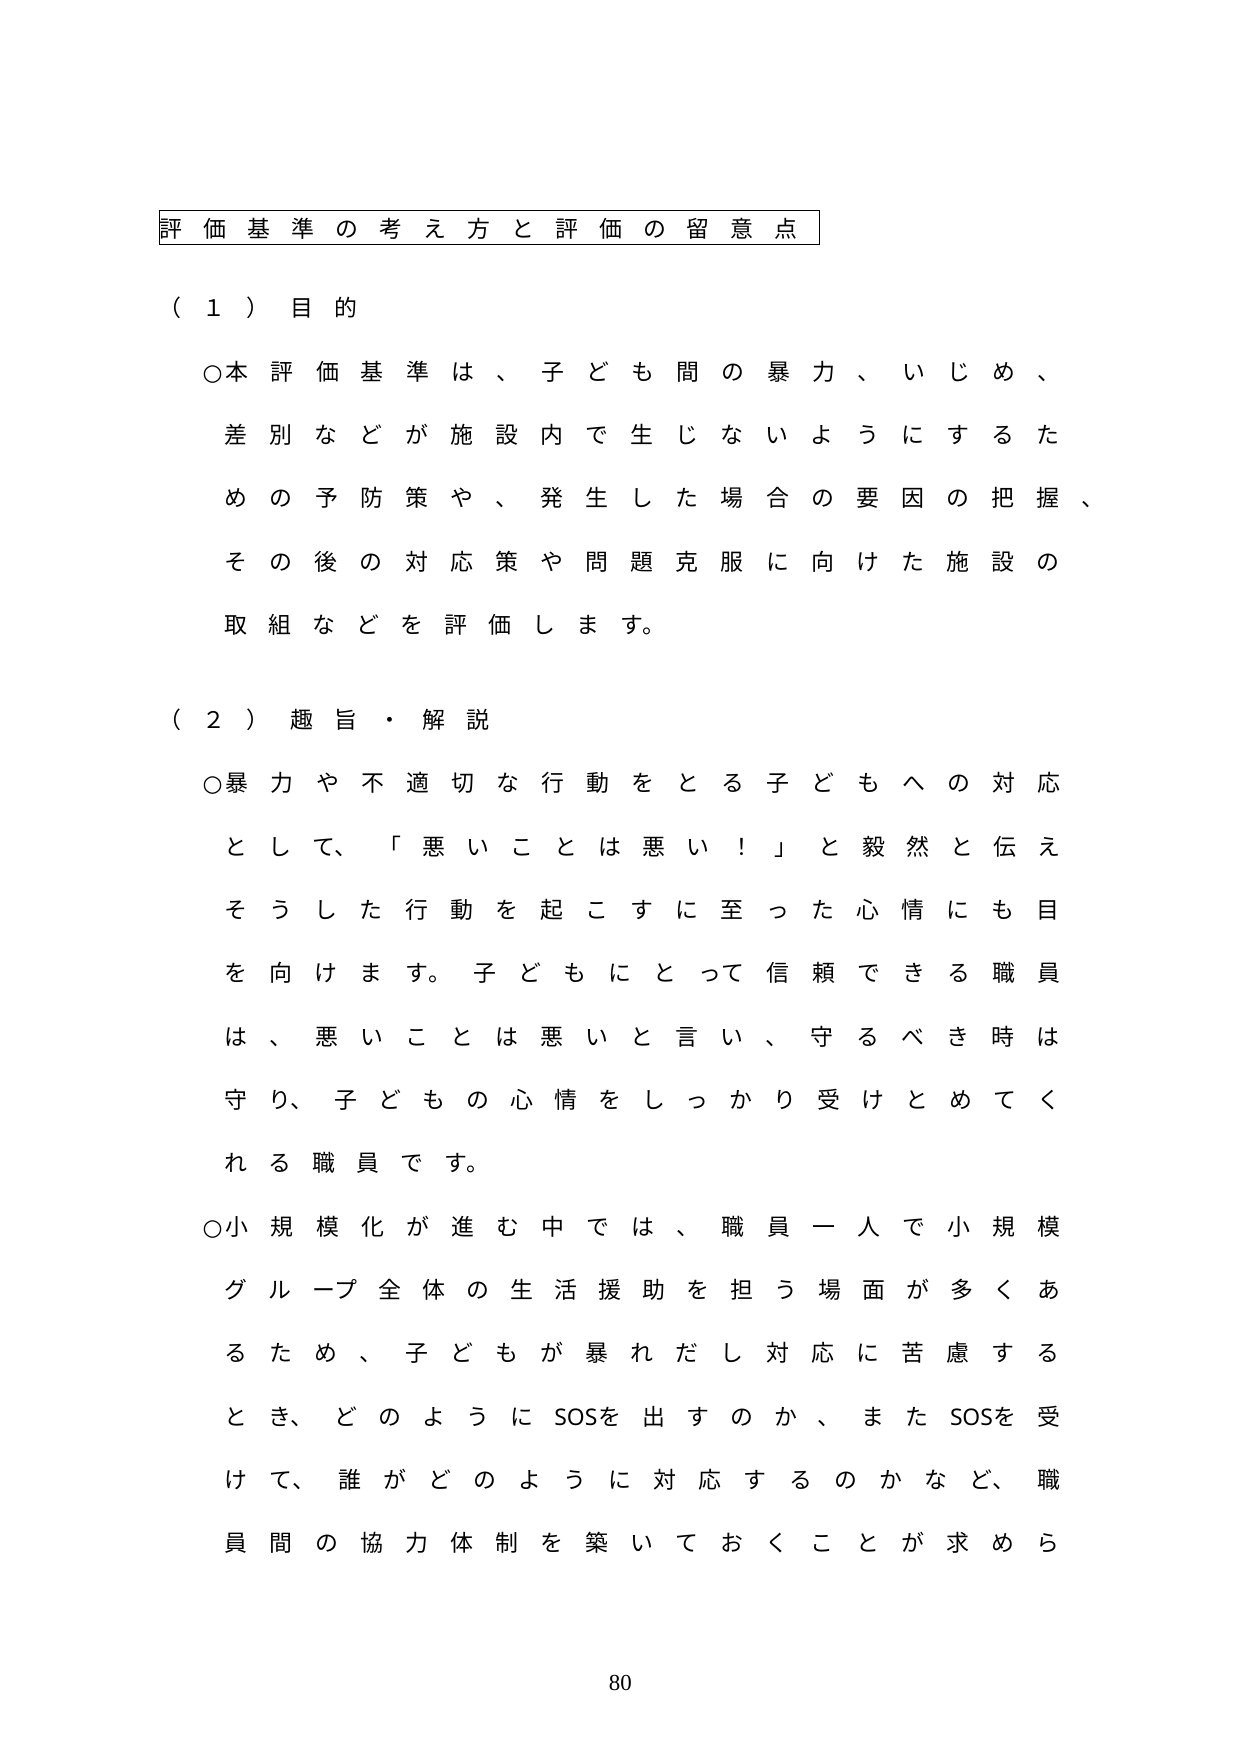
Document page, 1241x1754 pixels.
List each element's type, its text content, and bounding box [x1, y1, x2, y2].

text （２）趣旨・解説 [158, 687, 1082, 750]
text （１）目的 [158, 275, 1082, 339]
text ○本評価基準は、子ども間の暴力、いじめ、差別などが施設内で生じないようにするための予防策や、発生した場合の要因の把握、その後の対応策や問題克服に向けた施設の取組などを評価します。 [181, 339, 1082, 655]
text 評価基準の考え方と評価の留意点 [158, 196, 1082, 259]
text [181, 1194, 1082, 1574]
text ○暴力や不適切な行動をとる子どもへの対応として、「悪いことは悪い！」と毅然と伝え、そうした行動を起こすに至った心情にも目を向けます。子どもにとって信頼できる職員は、悪いことは悪いと言い、守るべき時は守り、子どもの心情をしっかり受けとめてくれる職員です。 [181, 750, 1082, 1194]
